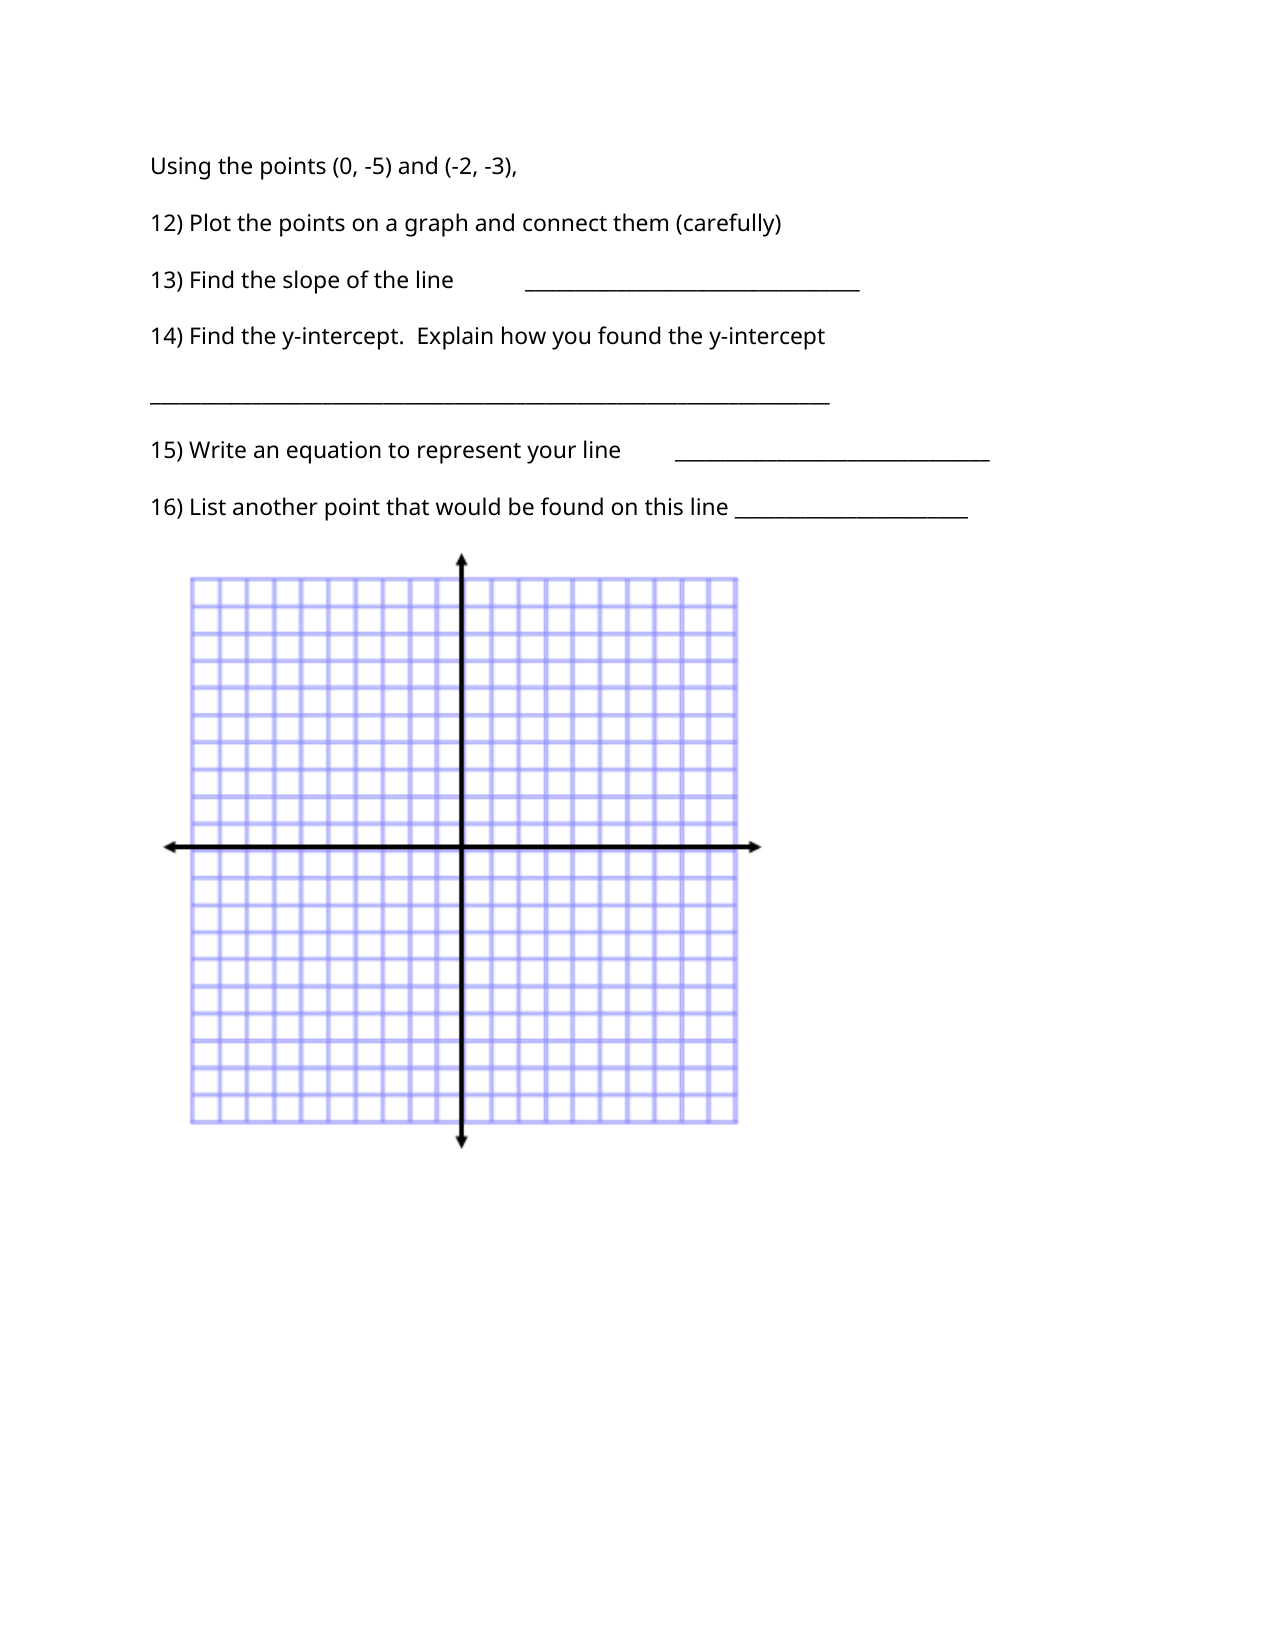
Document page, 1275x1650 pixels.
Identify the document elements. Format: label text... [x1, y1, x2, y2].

text Using the points (0, -5) and (-2, -3), [150, 150, 1125, 181]
picture [161, 548, 769, 1157]
text 15) Write an equation to represent your line _______________________________ [150, 434, 1125, 465]
text 13) Find the slope of the line _________________________________ [150, 263, 1125, 295]
text 14) Find the y-intercept. Explain how you found the y-intercept [150, 320, 1125, 352]
text ___________________________________________________________________ [150, 377, 1125, 408]
text 16) List another point that would be found on this line _______________________ [150, 491, 1125, 522]
text 12) Plot the points on a graph and connect them (carefully) [150, 207, 1125, 238]
